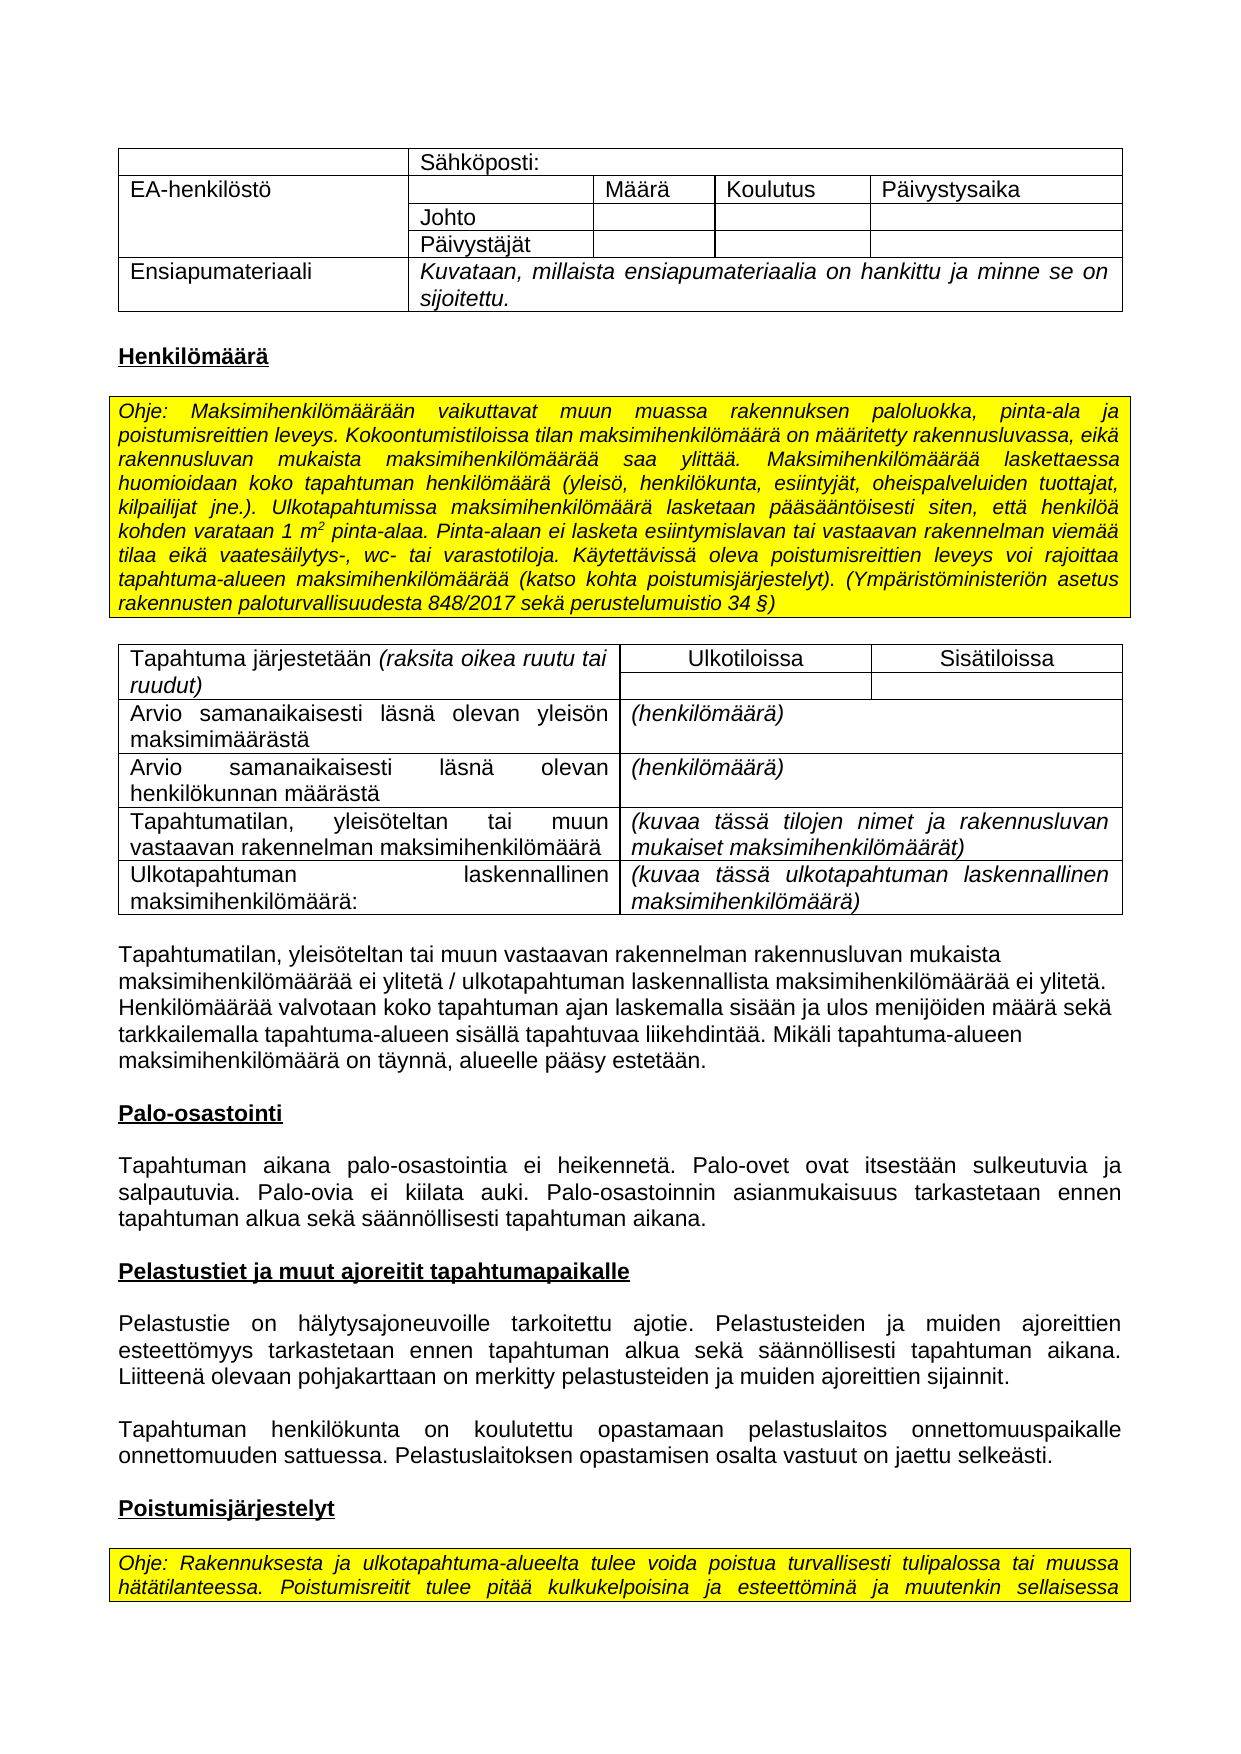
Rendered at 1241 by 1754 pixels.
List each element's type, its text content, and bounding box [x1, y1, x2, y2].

table_cell Arvio samanaikaisesti läsnä olevan henkilökunnan määrästä [119, 754, 619, 807]
table_header Ulkotiloissa [621, 645, 871, 672]
table_cell Päivystysaika [871, 176, 1122, 202]
text Tapahtumatilan, yleisöteltan tai muun vastaavan rakennelman rakennusluvan mukaista maksimihenkilömäärää ei ylitetä / ulkotapahtuman laskennallista maksimihenkilömäärää ei ylitetä. Henkilömäärää valvotaan koko tapahtuman ajan laskemalla sisään ja ulos menijöiden määrä sekä tarkkailemalla tapahtuma-alueen sisällä tapahtuvaa liikehdintää. Mikäli tapahtuma-alueen maksimihenkilömäärä on täynnä, alueelle pääsy estetään. [118, 941, 1122, 1073]
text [110, 1549, 1130, 1601]
subtitle Pelastustiet ja muut ajoreitit tapahtumapaikalle [118, 1258, 1122, 1284]
table_cell [409, 176, 593, 202]
subtitle Henkilömäärä [118, 343, 1122, 370]
table_cell Arvio samanaikaisesti läsnä olevan yleisön maksimimäärästä [119, 700, 619, 753]
table_cell (henkilömäärä) [621, 754, 1122, 807]
text Tapahtuman henkilökunta on koulutettu opastamaan pelastuslaitos onnettomuuspaikalle onnettomuuden sattuessa. Pelastuslaitoksen opastamisen osalta vastuut on jaettu selkeästi. [118, 1416, 1122, 1468]
table_cell [872, 673, 1122, 699]
subtitle Palo-osastointi [118, 1099, 1122, 1126]
table_header Tapahtuma järjestetään (raksita oikea ruutu tai ruudut) [119, 645, 619, 699]
table_cell EA-henkilöstö [119, 176, 408, 257]
table_cell Tapahtumatilan, yleisöteltan tai muun vastaavan rakennelman maksimihenkilömäärä [119, 808, 619, 860]
text Ohje: Maksimihenkilömäärään vaikuttavat muun muassa rakennuksen paloluokka, pinta-ala ja poistumisreittien leveys. Kokoontumistiloissa tilan maksimihenkilömäärä on määritetty rakennusluvassa, eikä rakennusluvan mukaista maksimihenkilömäärää saa ylittää. Maksimihenkilömäärää laskettaessa huomioidaan koko tapahtuman henkilömäärä (yleisö, henkilökunta, esiintyjät, oheispalveluiden tuottajat, kilpailijat jne.). Ulkotapahtumissa maksimihenkilömäärä lasketaan pääsääntöisesti siten, että henkilöä kohden varataan 1 m2 pinta-alaa. Pinta-alaan ei lasketa esiintymislavan tai vastaavan rakennelman viemää tilaa eikä vaatesäilytys-, wc- tai varastotiloja. Käytettävissä oleva poistumisreittien leveys voi rajoittaa tapahtuma-alueen maksimihenkilömäärää (katso kohta poistumisjärjestelyt). (Ympäristöministeriön asetus rakennusten paloturvallisuudesta 848/2017 sekä perustelumuistio 34 §) [110, 397, 1130, 617]
table_cell [621, 673, 871, 699]
table_cell Määrä [594, 176, 714, 202]
table_cell [716, 231, 870, 257]
table_cell [594, 204, 714, 230]
table_cell [871, 204, 1122, 230]
text Tapahtuman aikana palo-osastointia ei heikennetä. Palo-ovet ovat itsestään sulkeutuvia ja salpautuvia. Palo-ovia ei kiilata auki. Palo-osastoinnin asianmukaisuus tarkastetaan ennen tapahtuman alkua sekä säännöllisesti tapahtuman aikana. [118, 1152, 1122, 1231]
table_cell Kuvataan, millaista ensiapumateriaalia on hankittu ja minne se on sijoitettu. [409, 258, 1122, 311]
table_cell [716, 204, 870, 230]
table_cell Päivystäjät [409, 231, 593, 257]
subtitle Poistumisjärjestelyt [118, 1495, 1122, 1521]
table_cell (kuvaa tässä tilojen nimet ja rakennusluvan mukaiset maksimihenkilömäärät) [621, 808, 1122, 860]
table_cell (henkilömäärä) [621, 700, 1122, 753]
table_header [119, 149, 408, 175]
table_cell Ulkotapahtuman laskennallinen maksimihenkilömäärä: [119, 861, 619, 914]
table_header Sisätiloissa [872, 645, 1122, 672]
table_cell Ensiapumateriaali [119, 258, 408, 311]
table_cell [594, 231, 714, 257]
table_cell (kuvaa tässä ulkotapahtuman laskennallinen maksimihenkilömäärä) [621, 861, 1122, 914]
table_cell Koulutus [716, 176, 870, 202]
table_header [409, 149, 1122, 175]
table_cell Johto [409, 204, 593, 230]
text Pelastustie on hälytysajoneuvoille tarkoitettu ajotie. Pelastusteiden ja muiden ajoreittien esteettömyys tarkastetaan ennen tapahtuman alkua sekä säännöllisesti tapahtuman aikana. Liitteenä olevaan pohjakarttaan on merkitty pelastusteiden ja muiden ajoreittien sijainnit. [118, 1310, 1122, 1389]
table_cell [871, 231, 1122, 257]
